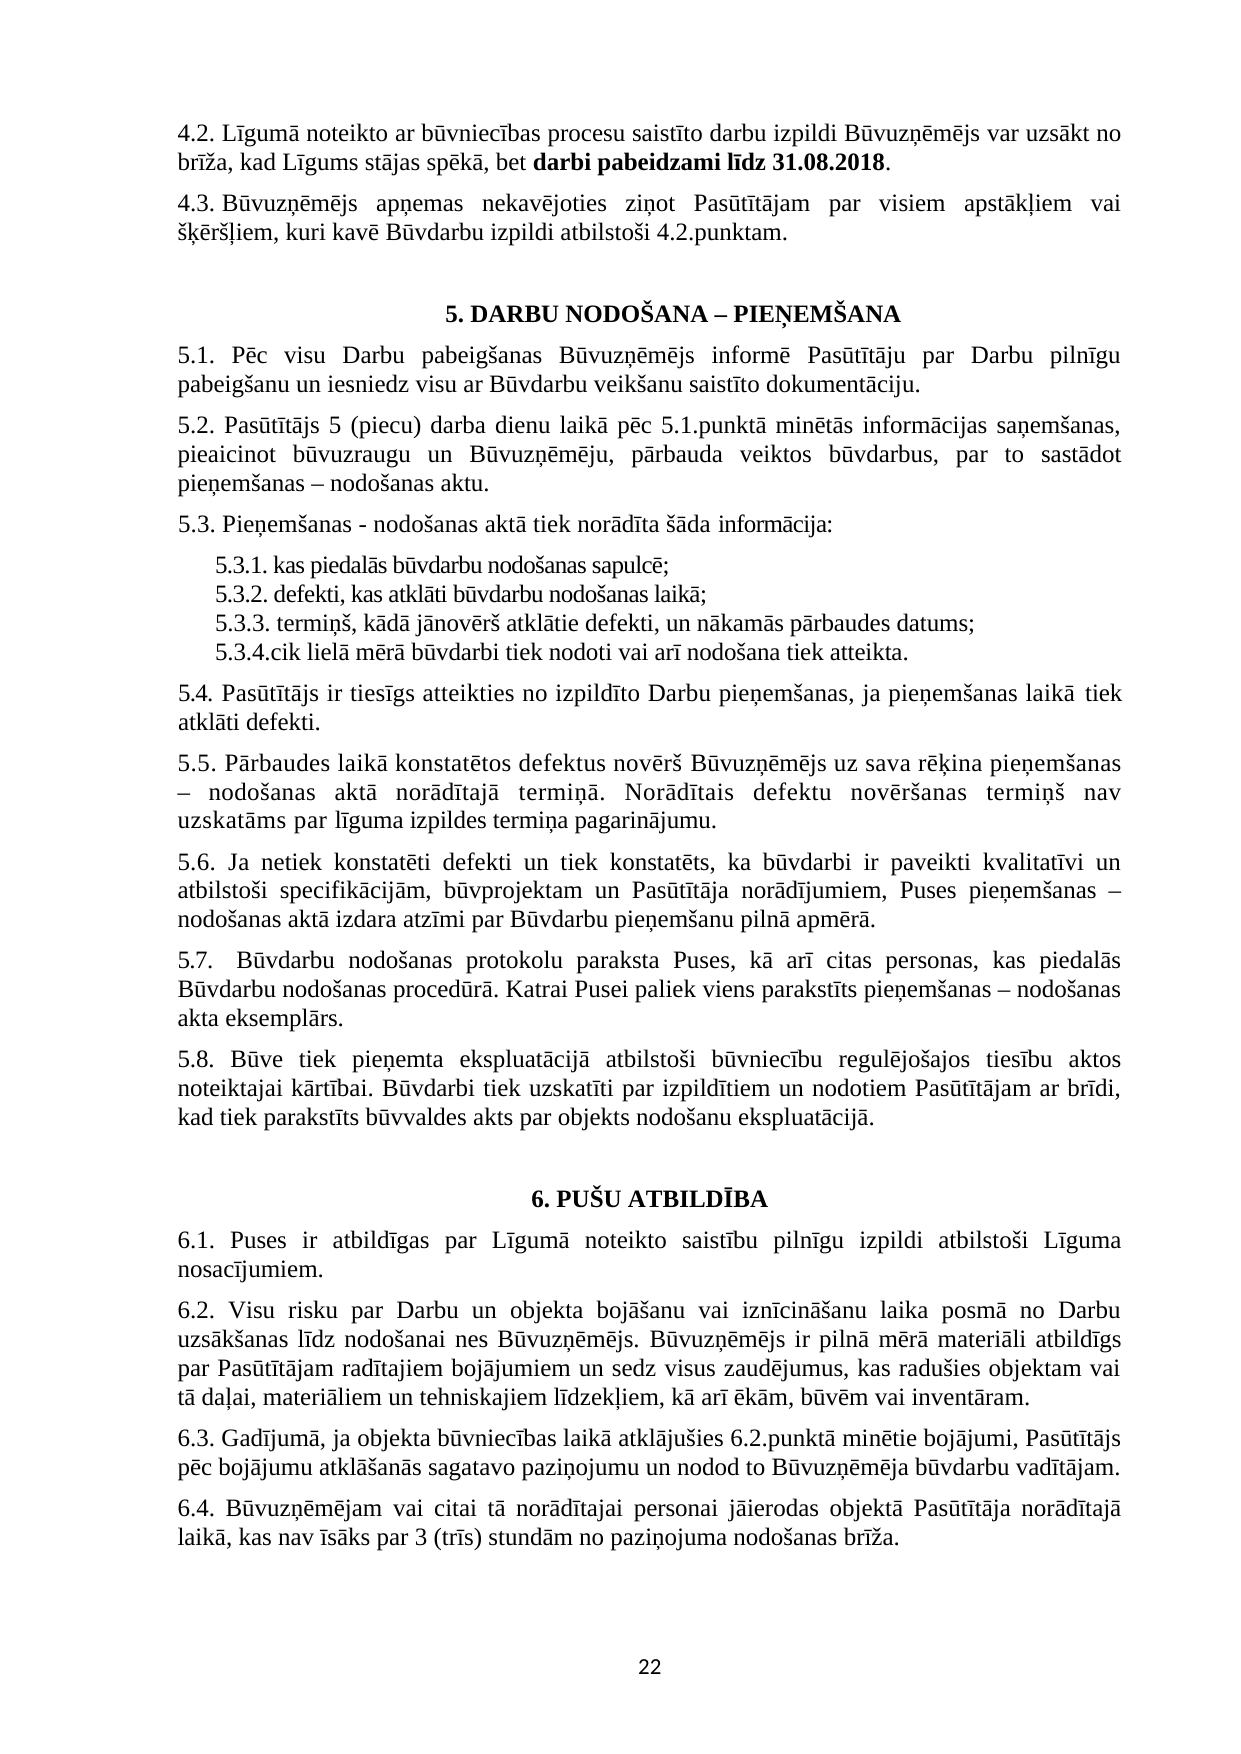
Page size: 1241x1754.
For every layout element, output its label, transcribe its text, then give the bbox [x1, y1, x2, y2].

text 5.6. Ja netiek konstatēti defekti un tiek konstatēts, ka būvdarbi ir paveikti kvalitatīvi un atbilstoši specifikācijām, būvprojektam un Pasūtītāja norādījumiem, Puses pieņemšanas – nodošanas aktā izdara atzīmi par Būvdarbu pieņemšanu pilnā apmērā. [177, 847, 1122, 933]
text 5.1. Pēc visu Darbu pabeigšanas Būvuzņēmējs informē Pasūtītāju par Darbu pilnīgu pabeigšanu un iesniedz visu ar Būvdarbu veikšanu saistīto dokumentāciju. [177, 341, 1122, 398]
text 5. DARBU NODOŠANA – PIEŅEMŠANA [224, 299, 1122, 328]
text 5.7. Būvdarbu nodošanas protokolu paraksta Puses, kā arī citas personas, kas piedalās Būvdarbu nodošanas procedūrā. Katrai Pusei paliek viens parakstīts pieņemšanas – nodošanas akta eksemplārs. [177, 946, 1122, 1032]
text 5.3.4.cik lielā mērā būvdarbi tiek nodoti vai arī nodošana tiek atteikta. [215, 637, 1122, 666]
text 6.3. Gadījumā, ja objekta būvniecības laikā atklājušies 6.2.punktā minētie bojājumi, Pasūtītājs pēc bojājumu atklāšanās sagatavo paziņojumu un nodod to Būvuzņēmēja būvdarbu vadītājam. [177, 1423, 1122, 1481]
text 5.3.1. kas piedalās būvdarbu nodošanas sapulcē; [215, 551, 1122, 579]
text 5.5. Pārbaudes laikā konstatētos defektus novērš Būvuzņēmējs uz sava rēķina pieņemšanas – nodošanas aktā norādītajā termiņā. Norādītais defektu novēršanas termiņš nav uzskatāms par līguma izpildes termiņa pagarinājumu. [177, 748, 1122, 834]
text 5.3.2. defekti, kas atklāti būvdarbu nodošanas laikā; [215, 579, 1122, 608]
text 6.2. Visu risku par Darbu un objekta bojāšanu vai iznīcināšanu laika posmā no Darbu uzsākšanas līdz nodošanai nes Būvuzņēmējs. Būvuzņēmējs ir pilnā mērā materiāli atbildīgs par Pasūtītājam radītajiem bojājumiem un sedz visus zaudējumus, kas radušies objektam vai tā daļai, materiāliem un tehniskajiem līdzekļiem, kā arī ēkām, būvēm vai inventāram. [177, 1296, 1122, 1411]
text 6. PUŠU ATBILDĪBA [177, 1184, 1122, 1213]
list Līgumā noteikto ar būvniecības procesu saistīto darbu izpildi Būvuzņēmējs var uzsākt no brīža, kad Līgums stājas spēkā, bet darbi pabeidzami līdz 31.08.2018. [177, 118, 1122, 176]
text 5.2. Pasūtītājs 5 (piecu) darba dienu laikā pēc 5.1.punktā minētās informācijas saņemšanas, pieaicinot būvuzraugu un Būvuzņēmēju, pārbauda veiktos būvdarbus, par to sastādot pieņemšanas – nodošanas aktu. [177, 411, 1122, 497]
text 5.3.3. termiņš, kādā jānovērš atklātie defekti, un nākamās pārbaudes datums; [215, 608, 1122, 637]
text 5.4. Pasūtītājs ir tiesīgs atteikties no izpildīto Darbu pieņemšanas, ja pieņemšanas laikā tiek atklāti defekti. [178, 678, 1122, 736]
list Būvuzņēmējs apņemas nekavējoties ziņot Pasūtītājam par visiem apstākļiem vai šķēršļiem, kuri kavē Būvdarbu izpildi atbilstoši 4.2.punktam. [177, 188, 1122, 246]
text 6.1. Puses ir atbildīgas par Līgumā noteikto saistību pilnīgu izpildi atbilstoši Līguma nosacījumiem. [177, 1226, 1122, 1283]
text 5.3. Pieņemšanas - nodošanas aktā tiek norādīta šāda informācija: [178, 509, 1122, 538]
text 6.4. Būvuzņēmējam vai citai tā norādītajai personai jāierodas objektā Pasūtītāja norādītajā laikā, kas nav īsāks par 3 (trīs) stundām no paziņojuma nodošanas brīža. [177, 1493, 1122, 1551]
text 5.8. Būve tiek pieņemta ekspluatācijā atbilstoši būvniecību regulējošajos tiesību aktos noteiktajai kārtībai. Būvdarbi tiek uzskatīti par izpildītiem un nodotiem Pasūtītājam ar brīdi, kad tiek parakstīts būvvaldes akts par objekts nodošanu ekspluatācijā. [177, 1044, 1122, 1131]
